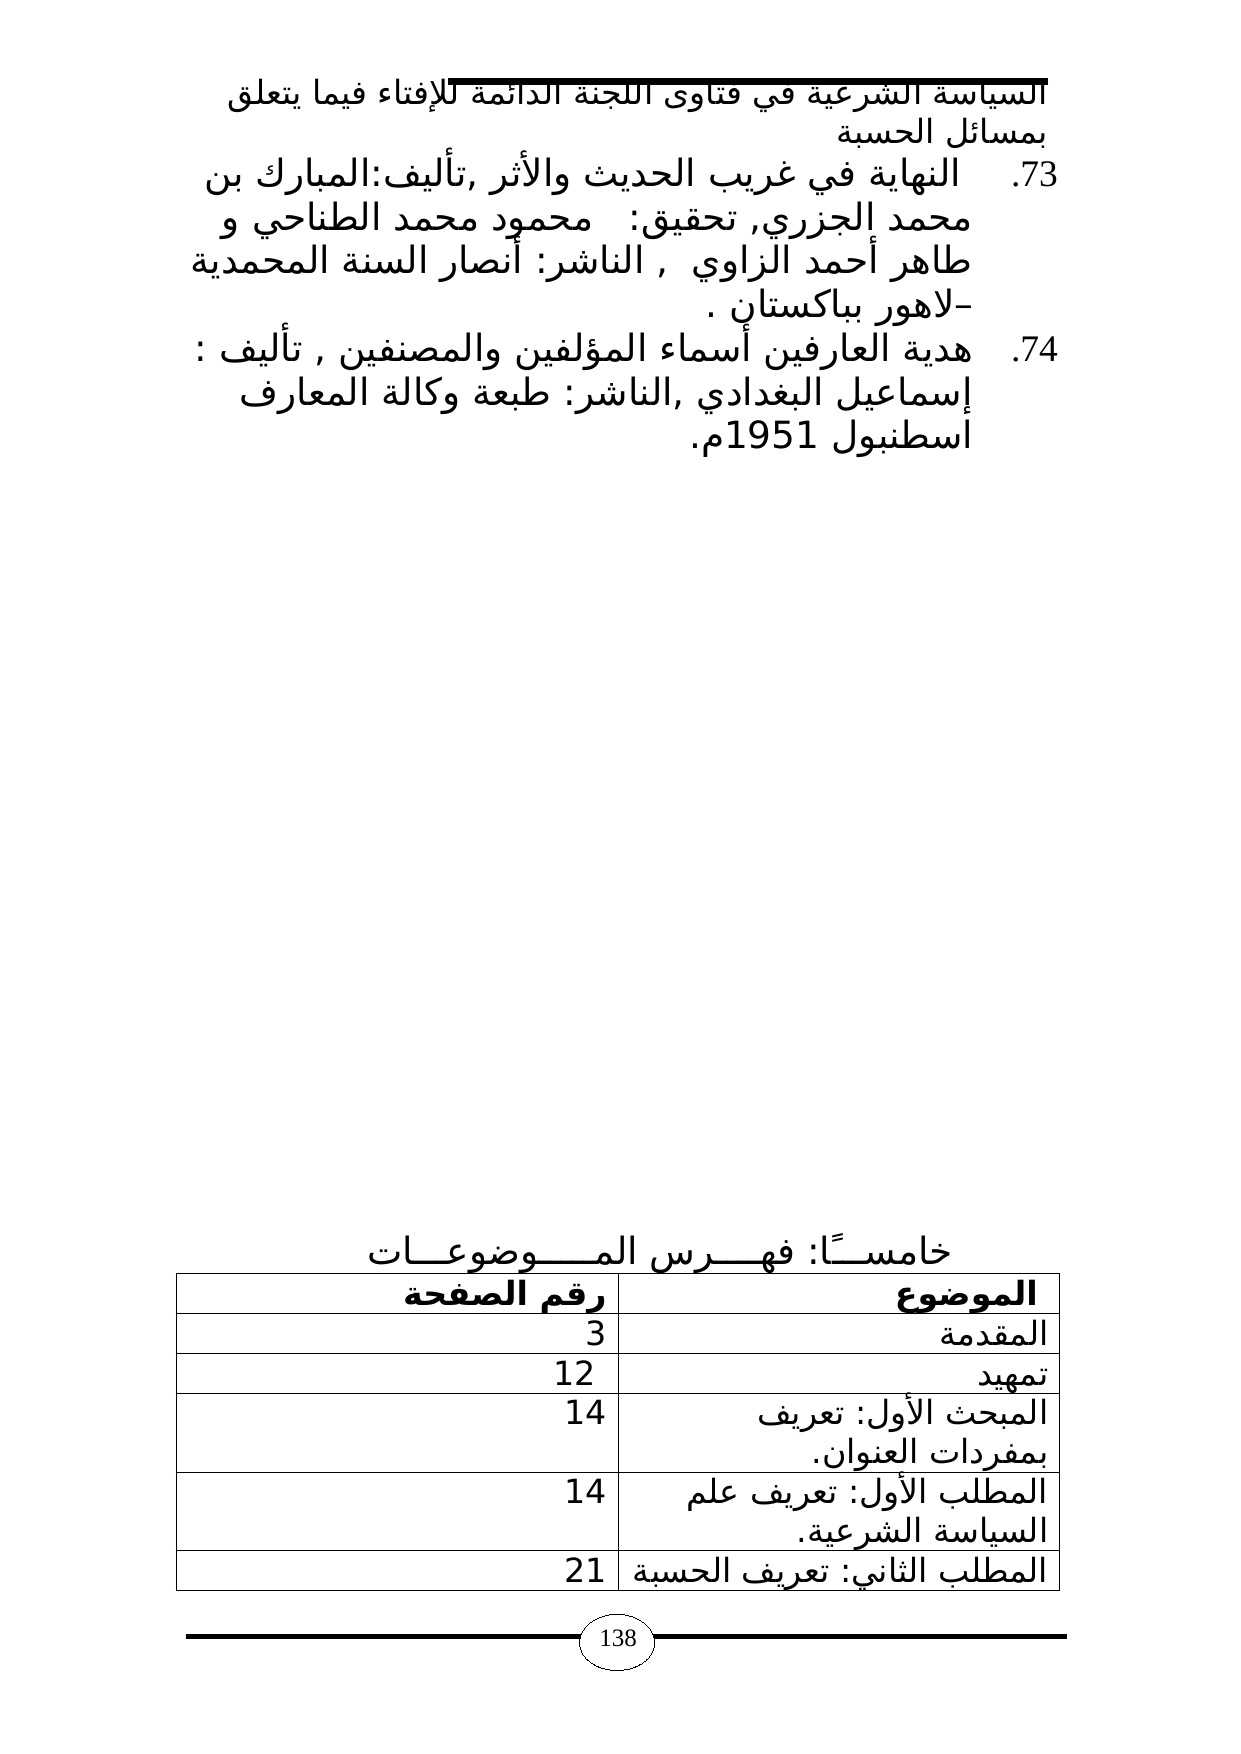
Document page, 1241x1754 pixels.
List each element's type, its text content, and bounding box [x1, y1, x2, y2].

table_cell المبحث الأول: تعريف بمفردات العنوان. [619, 1394, 1059, 1472]
table_cell المقدمة [619, 1314, 1059, 1353]
list هدية العارفين أسماء المؤلفين والمصنفين , تأليف : إسماعيل البغدادي ,الناشر: طبعة وكالة المعارف اسطنبول 1951م. [187, 326, 1011, 457]
table_cell 14 [177, 1473, 618, 1550]
table_cell المطلب الأول: تعريف علم السياسة الشرعية. [619, 1473, 1059, 1550]
text خامســـًا: فهــــرس المـــــوضوعـــات [187, 1229, 1048, 1273]
table_header رقم الصفحة [177, 1274, 618, 1313]
table_cell 14 [177, 1394, 618, 1472]
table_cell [619, 1551, 1059, 1590]
table_cell 21 [177, 1551, 618, 1590]
table_header الموضوع [619, 1274, 1059, 1313]
list النهاية في غريب الحديث والأثر ,تأليف:المبارك بن محمد الجزري, تحقيق: محمود محمد الطناحي و طاهر أحمد الزاوي , الناشر: أنصار السنة المحمدية –لاهور بباكستان . [187, 151, 1011, 326]
table_cell 3 [177, 1314, 618, 1353]
table_cell تمهيد [619, 1354, 1059, 1393]
table_cell 12 [177, 1354, 618, 1393]
